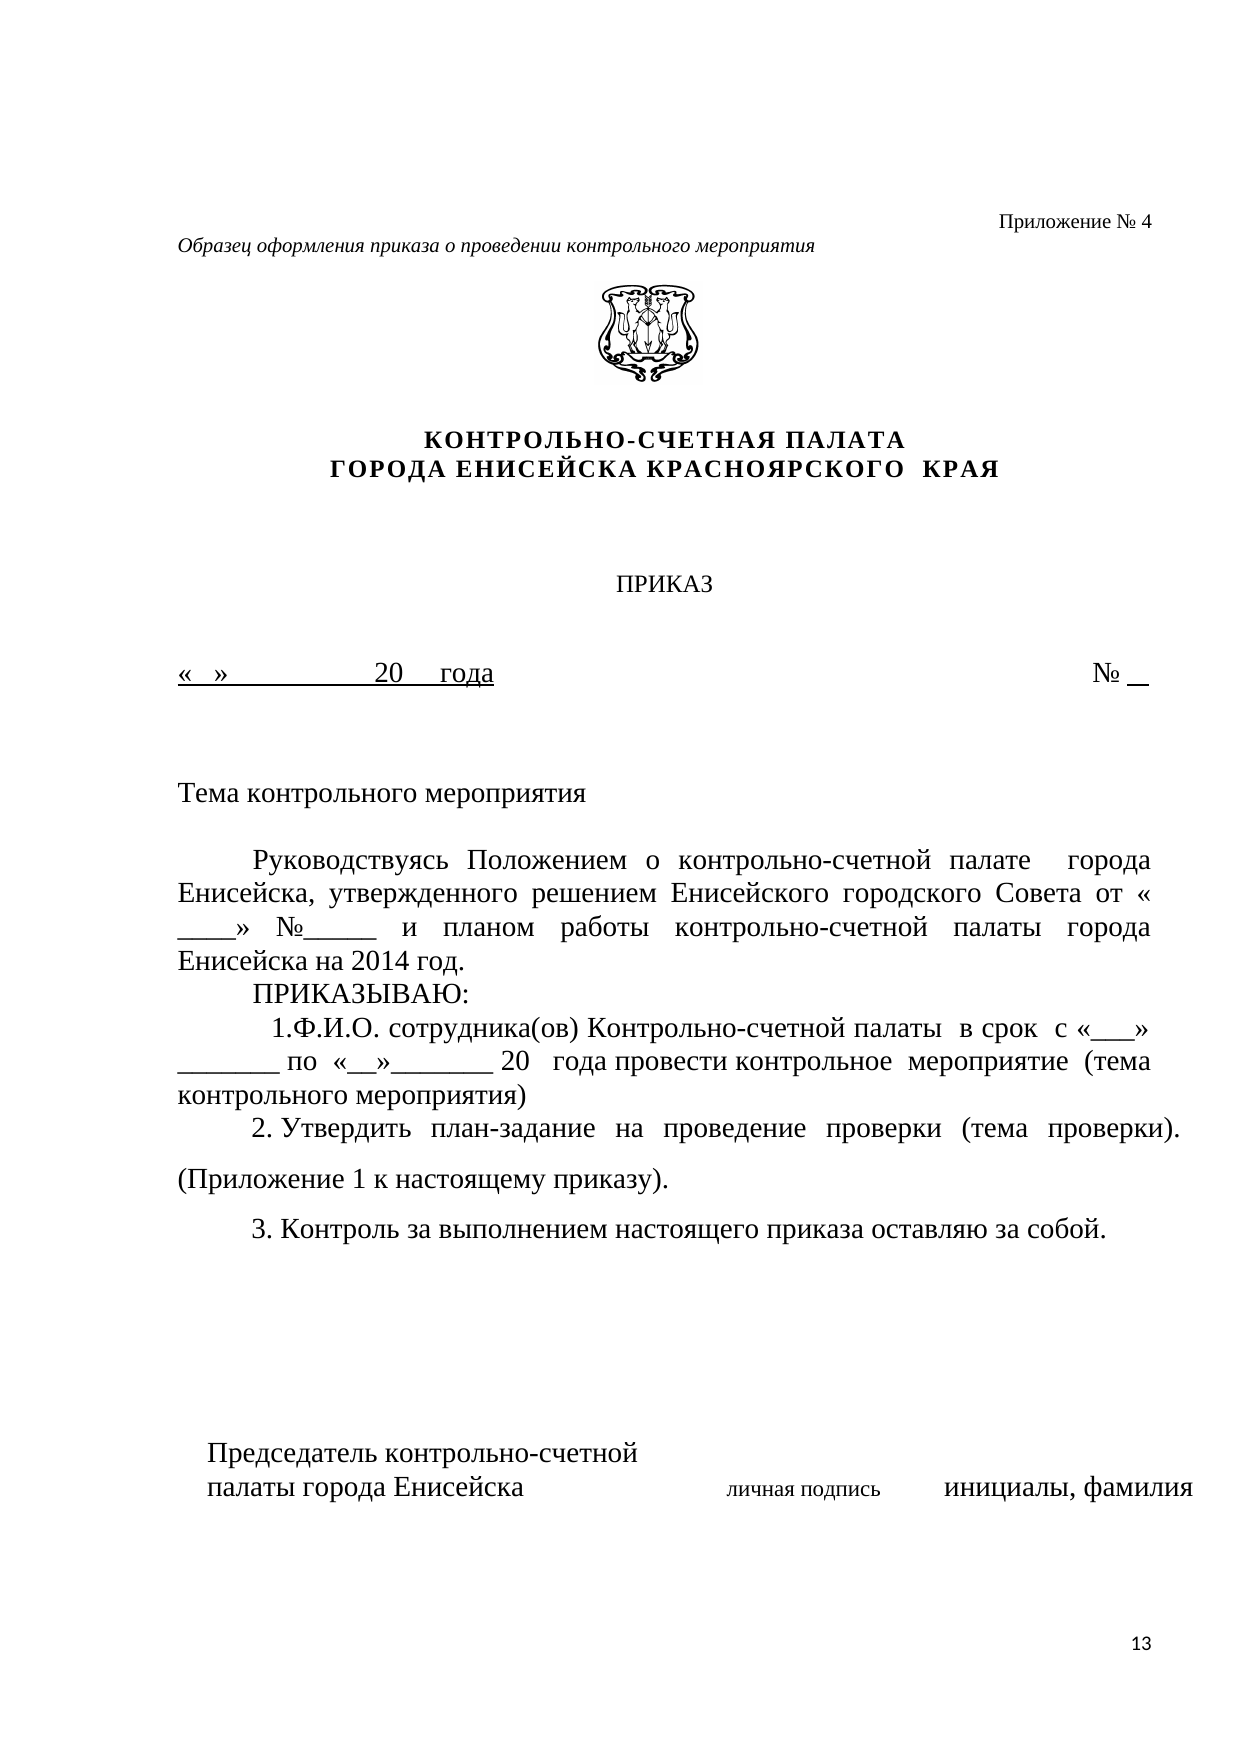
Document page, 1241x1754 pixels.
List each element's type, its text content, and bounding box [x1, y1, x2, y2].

text « » 20 года № [177, 655, 1152, 689]
text ПРИКАЗЫВАЮ: [177, 976, 1152, 1010]
table_header Председатель контрольно-счетной палаты города Енисейска [198, 1390, 700, 1503]
text ПРИКАЗ [177, 569, 1152, 598]
text 2. Утвердить план-задание на проведение проверки (тема проверки). (Приложение 1 к настоящему приказу). [177, 1110, 1181, 1194]
text Руководствуясь Положением о контрольно-счетной палате города Енисейска, утвержденного решением Енисейского городского Совета от « ____» №_____ и планом работы контрольно-счетной палаты города Енисейска на 2014 год. [177, 842, 1152, 976]
text Приложение № 4 [177, 209, 1152, 233]
table_header личная подпись инициалы, фамилия [700, 1390, 1202, 1503]
text Тема контрольного мероприятия [177, 775, 1152, 808]
picture [594, 281, 703, 385]
text 3. Контроль за выполнением настоящего приказа оставляю за собой. [177, 1211, 1181, 1244]
text Образец оформления приказа о проведении контрольного мероприятия [177, 233, 1152, 257]
text КОНТРОЛЬНО-СЧЕТНАЯ ПАЛАТА [177, 425, 1152, 454]
text 1.Ф.И.О. сотрудника(ов) Контрольно-счетной палаты в срок с «___» _______ по «__»_______ 20 года провести контрольное мероприятие (тема контрольного мероприятия) [177, 1010, 1152, 1110]
text ГОРОДА ЕНИСЕЙСКА КРАСНОЯРСКОГО КРАЯ [177, 454, 1152, 483]
